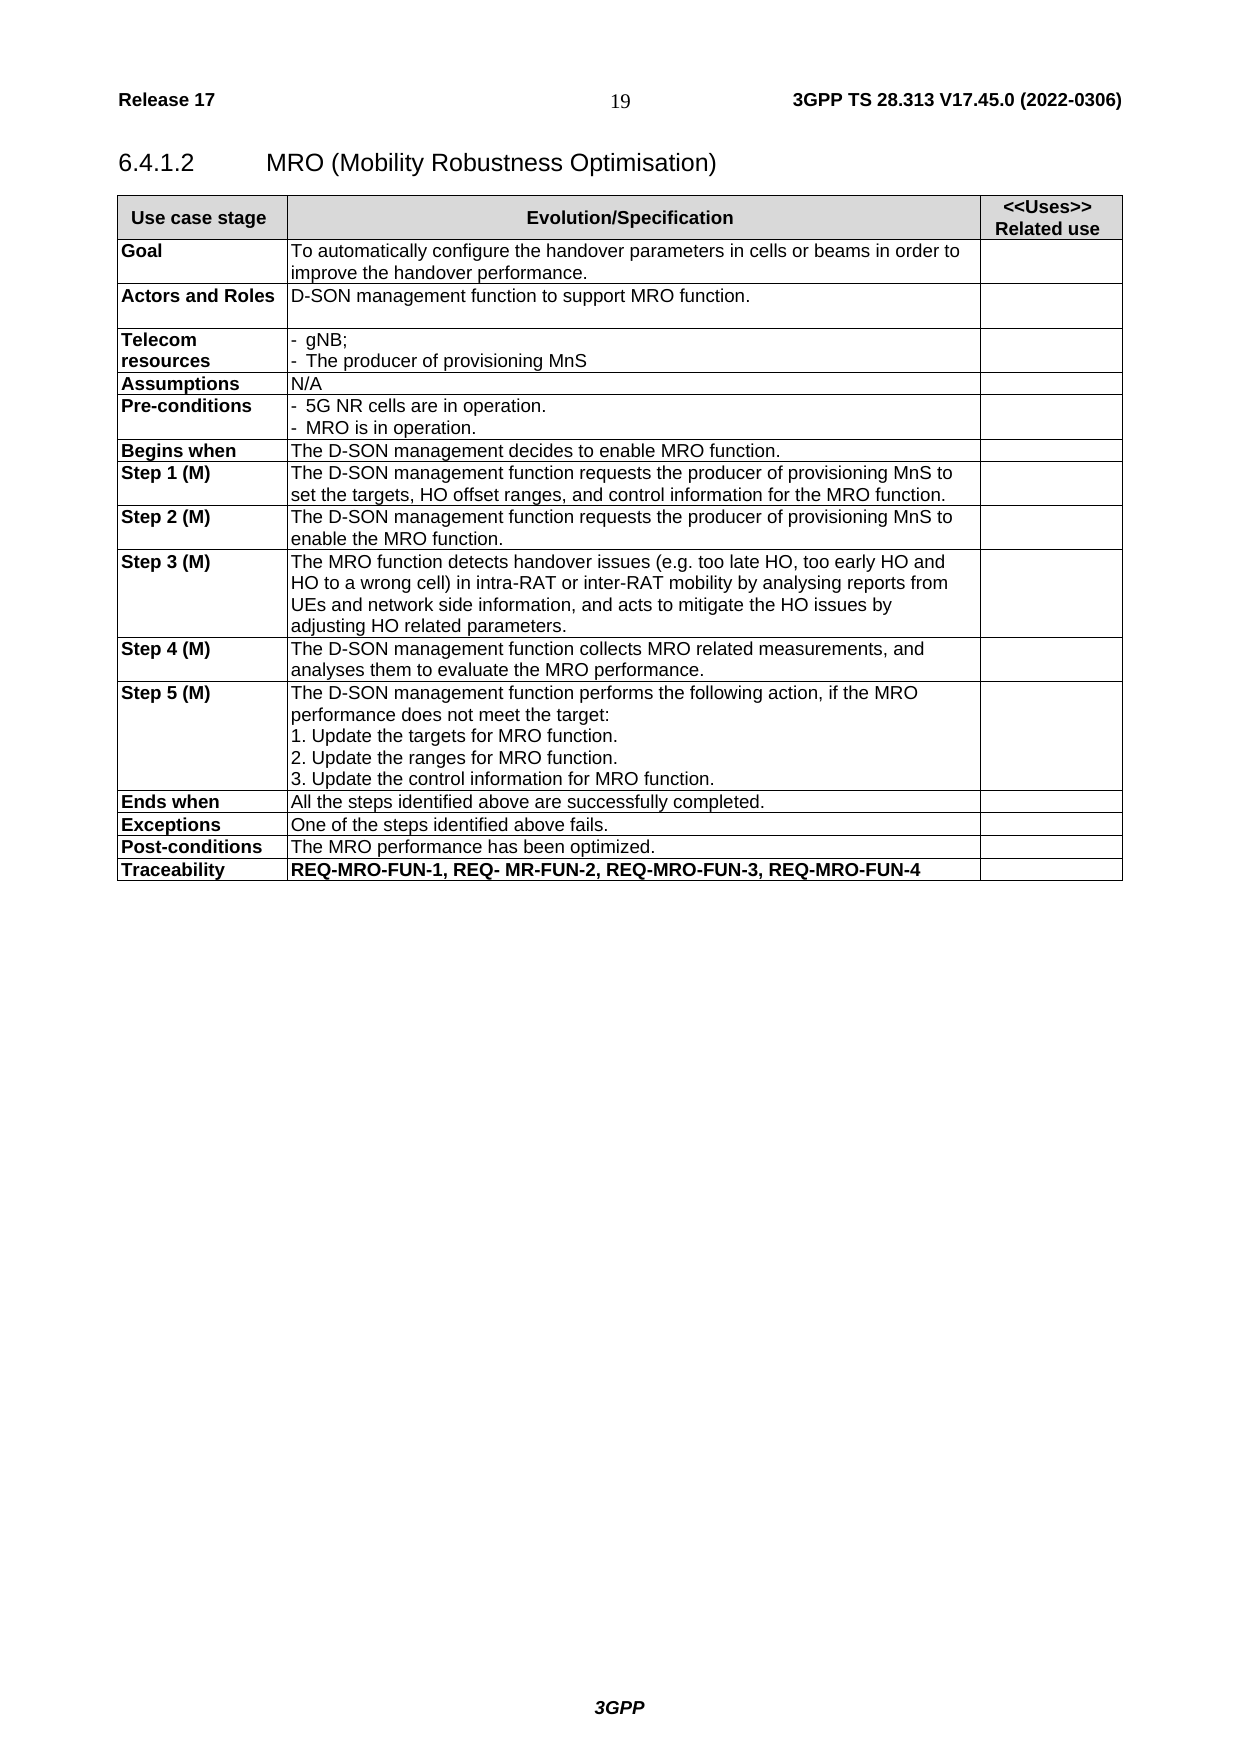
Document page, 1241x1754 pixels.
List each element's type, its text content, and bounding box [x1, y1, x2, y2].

table_cell The D-SON management function requests the producer of provisioning MnS to enable the MRO function. [288, 506, 980, 549]
table_cell One of the steps identified above fails. [288, 813, 980, 835]
table_cell [981, 836, 1122, 857]
table_cell Step 2 (M) [118, 506, 287, 549]
table_cell Step 3 (M) [118, 550, 287, 637]
table_cell All the steps identified above are successfully completed. [288, 791, 980, 812]
table_header Use case stage [118, 196, 287, 239]
table_cell [981, 329, 1122, 372]
table_cell The D-SON management function performs the following action, if the MRO performance does not meet the target: 1. Update the targets for MRO function. 2. Update the ranges for MRO function. 3. Update the control information for MRO function. [288, 682, 980, 790]
table_cell [981, 813, 1122, 835]
table_cell N/A [288, 373, 980, 394]
table_cell The D-SON management decides to enable MRO function. [288, 440, 980, 461]
table_header Evolution/Specification [288, 196, 980, 239]
table_cell Telecom resources [118, 329, 287, 372]
table_cell Actors and Roles [118, 284, 287, 327]
table_cell [981, 682, 1122, 790]
table_cell The MRO performance has been optimized. [288, 836, 980, 857]
table_cell [981, 373, 1122, 394]
table_cell [981, 240, 1122, 283]
table_cell [981, 638, 1122, 681]
table_cell [981, 550, 1122, 637]
table_cell Traceability [118, 859, 287, 880]
table_cell [981, 462, 1122, 505]
table_header <<Uses>> Related use [981, 196, 1122, 239]
table_cell The MRO function detects handover issues (e.g. too late HO, too early HO and HO to a wrong cell) in intra-RAT or inter-RAT mobility by analysing reports from UEs and network side information, and acts to mitigate the HO issues by adjusting HO related parameters. [288, 550, 980, 637]
table_cell Step 1 (M) [118, 462, 287, 505]
table_cell Step 5 (M) [118, 682, 287, 790]
table_cell The D-SON management function collects MRO related measurements, and analyses them to evaluate the MRO performance. [288, 638, 980, 681]
table_cell [981, 791, 1122, 812]
table_cell gNB; The producer of provisioning MnS [288, 329, 980, 372]
table_cell [981, 859, 1122, 880]
table_cell [981, 440, 1122, 461]
table_cell [981, 284, 1122, 327]
table_cell The D-SON management function requests the producer of provisioning MnS to set the targets, HO offset ranges, and control information for the MRO function. [288, 462, 980, 505]
table_cell Ends when [118, 791, 287, 812]
table_cell Begins when [118, 440, 287, 461]
table_cell Pre-conditions [118, 395, 287, 438]
table_cell [981, 506, 1122, 549]
subtitle 6.4.1.2 MRO (Mobility Robustness Optimisation) [118, 147, 1122, 176]
table_cell Assumptions [118, 373, 287, 394]
table_cell 5G NR cells are in operation. MRO is in operation. [288, 395, 980, 438]
table_cell Goal [118, 240, 287, 283]
table_cell D-SON management function to support MRO function. [288, 284, 980, 327]
table_cell Post-conditions [118, 836, 287, 857]
table_cell Exceptions [118, 813, 287, 835]
table_cell REQ-MRO-FUN-1, REQ- MR-FUN-2, REQ-MRO-FUN-3, REQ-MRO-FUN-4 [288, 859, 980, 880]
table_cell To automatically configure the handover parameters in cells or beams in order to improve the handover performance. [288, 240, 980, 283]
table_cell Step 4 (M) [118, 638, 287, 681]
table_cell [981, 395, 1122, 438]
